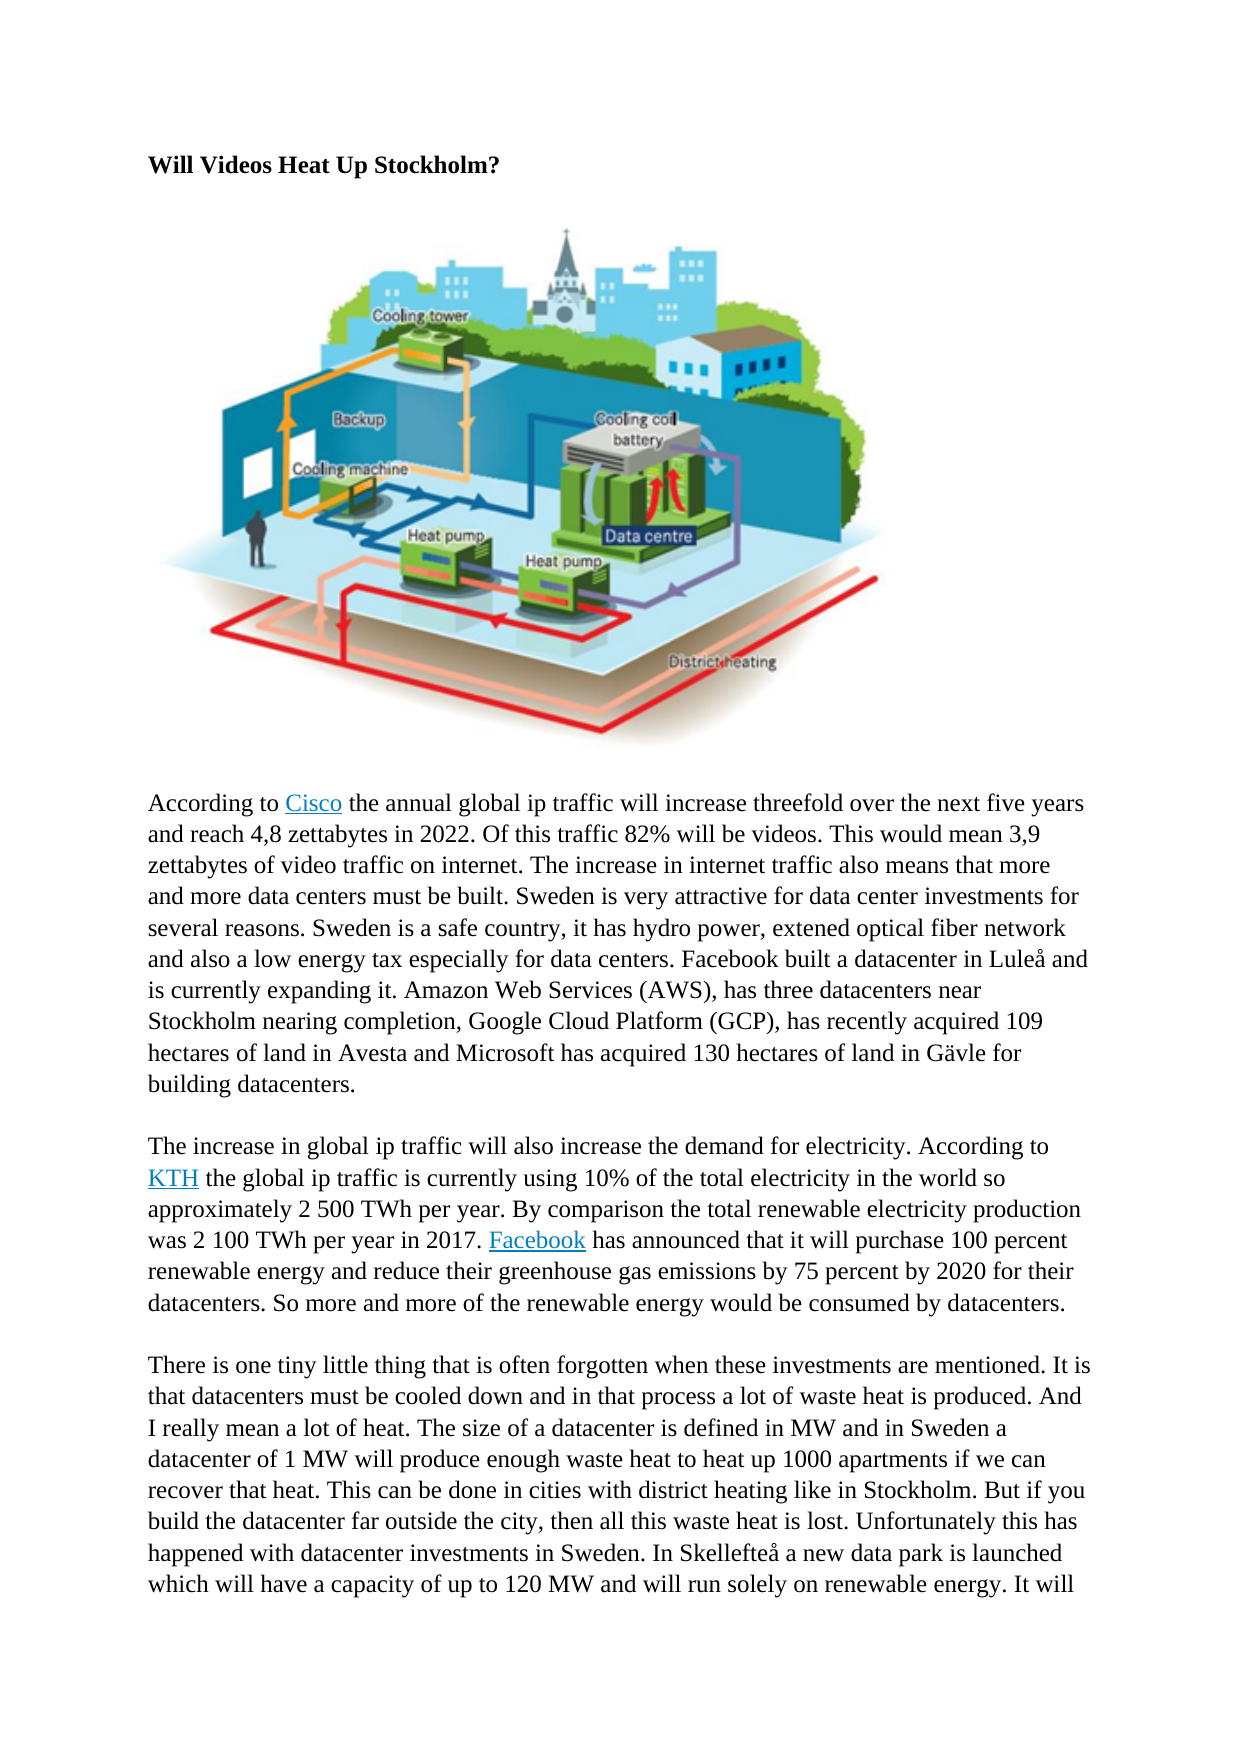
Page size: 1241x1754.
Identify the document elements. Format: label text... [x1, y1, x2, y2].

text Will Videos Heat Up Stockholm? [148, 148, 1092, 179]
text The increase in global ip traffic will also increase the demand for electricity. According to KTH the global ip traffic is currently using 10% of the total electricity in the world so approximately 2 500 TWh per year. By comparison the total renewable electricity production was 2 100 TWh per year in 2017. Facebook has announced that it will purchase 100 percent renewable energy and reduce their greenhouse gas emissions by 75 percent by 2020 for their datacenters. So more and more of the renewable energy would be consumed by datacenters. [148, 1129, 1092, 1316]
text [148, 1348, 1092, 1598]
text According to Cisco the annual global ip traffic will increase threefold over the next five years and reach 4,8 zettabytes in 2022. Of this traffic 82% will be videos. This would mean 3,9 zettabytes of video traffic on internet. The increase in internet traffic also means that more and more data centers must be built. Sweden is very attractive for data center investments for several reasons. Sweden is a safe country, it has hydro power, extened optical fiber network and also a low energy tax especially for data centers. Facebook built a datacenter in Luleå and is currently expanding it. Amazon Web Services (AWS), has three datacenters near Stockholm nearing completion, Google Cloud Platform (GCP), has recently acquired 109 hectares of land in Avesta and Microsoft has acquired 130 hectares of land in Gävle for building datacenters. [148, 785, 1092, 1098]
picture [147, 210, 911, 754]
